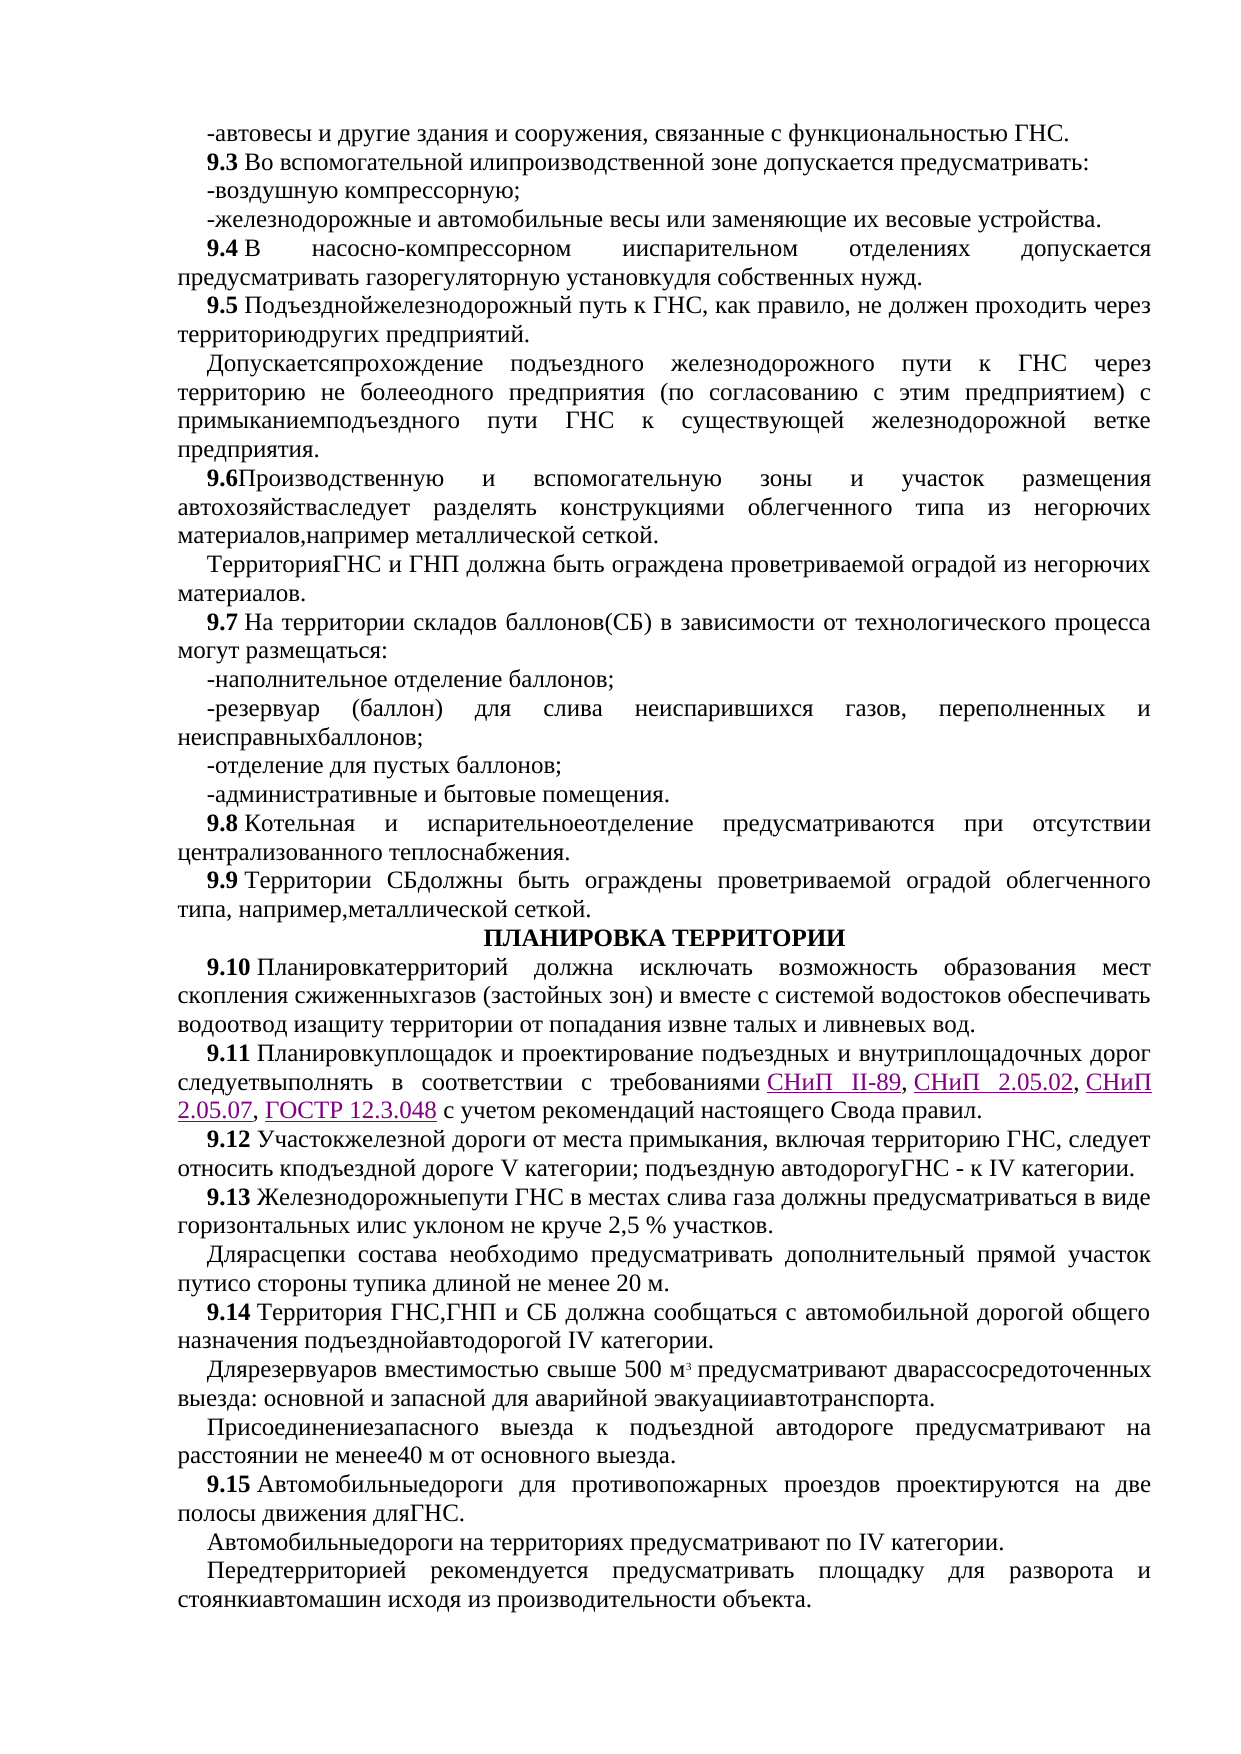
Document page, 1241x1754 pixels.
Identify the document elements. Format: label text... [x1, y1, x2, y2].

text 9.5 Подъезднойжелезнодорожный путь к ГНС, как правило, не должен проходить через территориюдругих предприятий. [177, 291, 1152, 348]
text 9.9 Территории СБдолжны быть ограждены проветриваемой оградой облегченного типа, например,металлической сеткой. [177, 866, 1152, 923]
text 9.13 Железнодорожныепути ГНС в местах слива газа должны предусматриваться в виде горизонтальных илис уклоном не круче 2,5 % участков. [177, 1182, 1152, 1239]
text Длярасцепки состава необходимо предусматривать дополнительный прямой участок путисо стороны тупика длиной не менее 20 м. [177, 1239, 1152, 1297]
text ПЛАНИРОВКА ТЕРРИТОРИИ [177, 923, 1152, 952]
text Присоединениезапасного выезда к подъездной автодороге предусматривают на расстоянии не менее40 м от основного выезда. [177, 1412, 1152, 1469]
text -наполнительное отделение баллонов; [177, 664, 1152, 693]
text -отделение для пустых баллонов; [177, 751, 1152, 779]
text Автомобильныедороги на территориях предусматривают по IV категории. [177, 1527, 1152, 1556]
text 9.10 Планировкатерриторий должна исключать возможность образования мест скопления сжиженныхгазов (застойных зон) и вместе с системой водостоков обеспечивать водоотвод изащиту территории от попадания извне талых и ливневых вод. [177, 952, 1152, 1038]
text -резервуар (баллон) для слива неиспарившихся газов, переполненных и неисправныхбаллонов; [177, 693, 1152, 751]
text -железнодорожные и автомобильные весы или заменяющие их весовые устройства. [177, 204, 1152, 233]
text 9.3 Во вспомогательной илипроизводственной зоне допускается предусматривать: [177, 147, 1152, 176]
text 9.11 Планировкуплощадок и проектирование подъездных и внутриплощадочных дорог следуетвыполнять в соответствии с требованиями СНиП II-89, СНиП 2.05.02, СНиП 2.05.07, ГОСТР 12.3.048 с учетом рекомендаций настоящего Свода правил. [177, 1038, 1152, 1124]
text Передтерриторией рекомендуется предусматривать площадку для разворота и стоянкиавтомашин исходя из производительности объекта. [177, 1556, 1152, 1613]
text Допускаетсяпрохождение подъездного железнодорожного пути к ГНС через территорию не болееодного предприятия (по согласованию с этим предприятием) с примыканиемподъездного пути ГНС к существующей железнодорожной ветке предприятия. [177, 348, 1152, 463]
text 9.12 Участокжелезной дороги от места примыкания, включая территорию ГНС, следует относить кподъездной дороге V категории; подъездную автодорогуГНС - к IV категории. [177, 1124, 1152, 1182]
text Длярезервуаров вместимостью свыше 500 м3 предусматривают дварассосредоточенных выезда: основной и запасной для аварийной эвакуацииавтотранспорта. [177, 1354, 1152, 1412]
text -воздушную компрессорную; [177, 176, 1152, 204]
text ТерриторияГНС и ГНП должна быть ограждена проветриваемой оградой из негорючих материалов. [177, 549, 1152, 607]
text -автовесы и другие здания и сооружения, связанные с функциональностью ГНС. [177, 118, 1152, 147]
text 9.7 На территории складов баллонов(СБ) в зависимости от технологического процесса могут размещаться: [177, 607, 1152, 664]
text 9.4 В насосно-компрессорном ииспарительном отделениях допускается предусматривать газорегуляторную установкудля собственных нужд. [177, 233, 1152, 291]
text 9.8 Котельная и испарительноеотделение предусматриваются при отсутствии централизованного теплоснабжения. [177, 808, 1152, 866]
text 9.15 Автомобильныедороги для противопожарных проездов проектируются на две полосы движения дляГНС. [177, 1469, 1152, 1527]
text 9.6Производственную и вспомогательную зоны и участок размещения автохозяйстваследует разделять конструкциями облегченного типа из негорючих материалов,например металлической сеткой. [177, 463, 1152, 549]
text 9.14 Территория ГНС,ГНП и СБ должна сообщаться с автомобильной дорогой общего назначения подъезднойавтодорогой IV категории. [177, 1297, 1152, 1354]
text -административные и бытовые помещения. [177, 779, 1152, 808]
